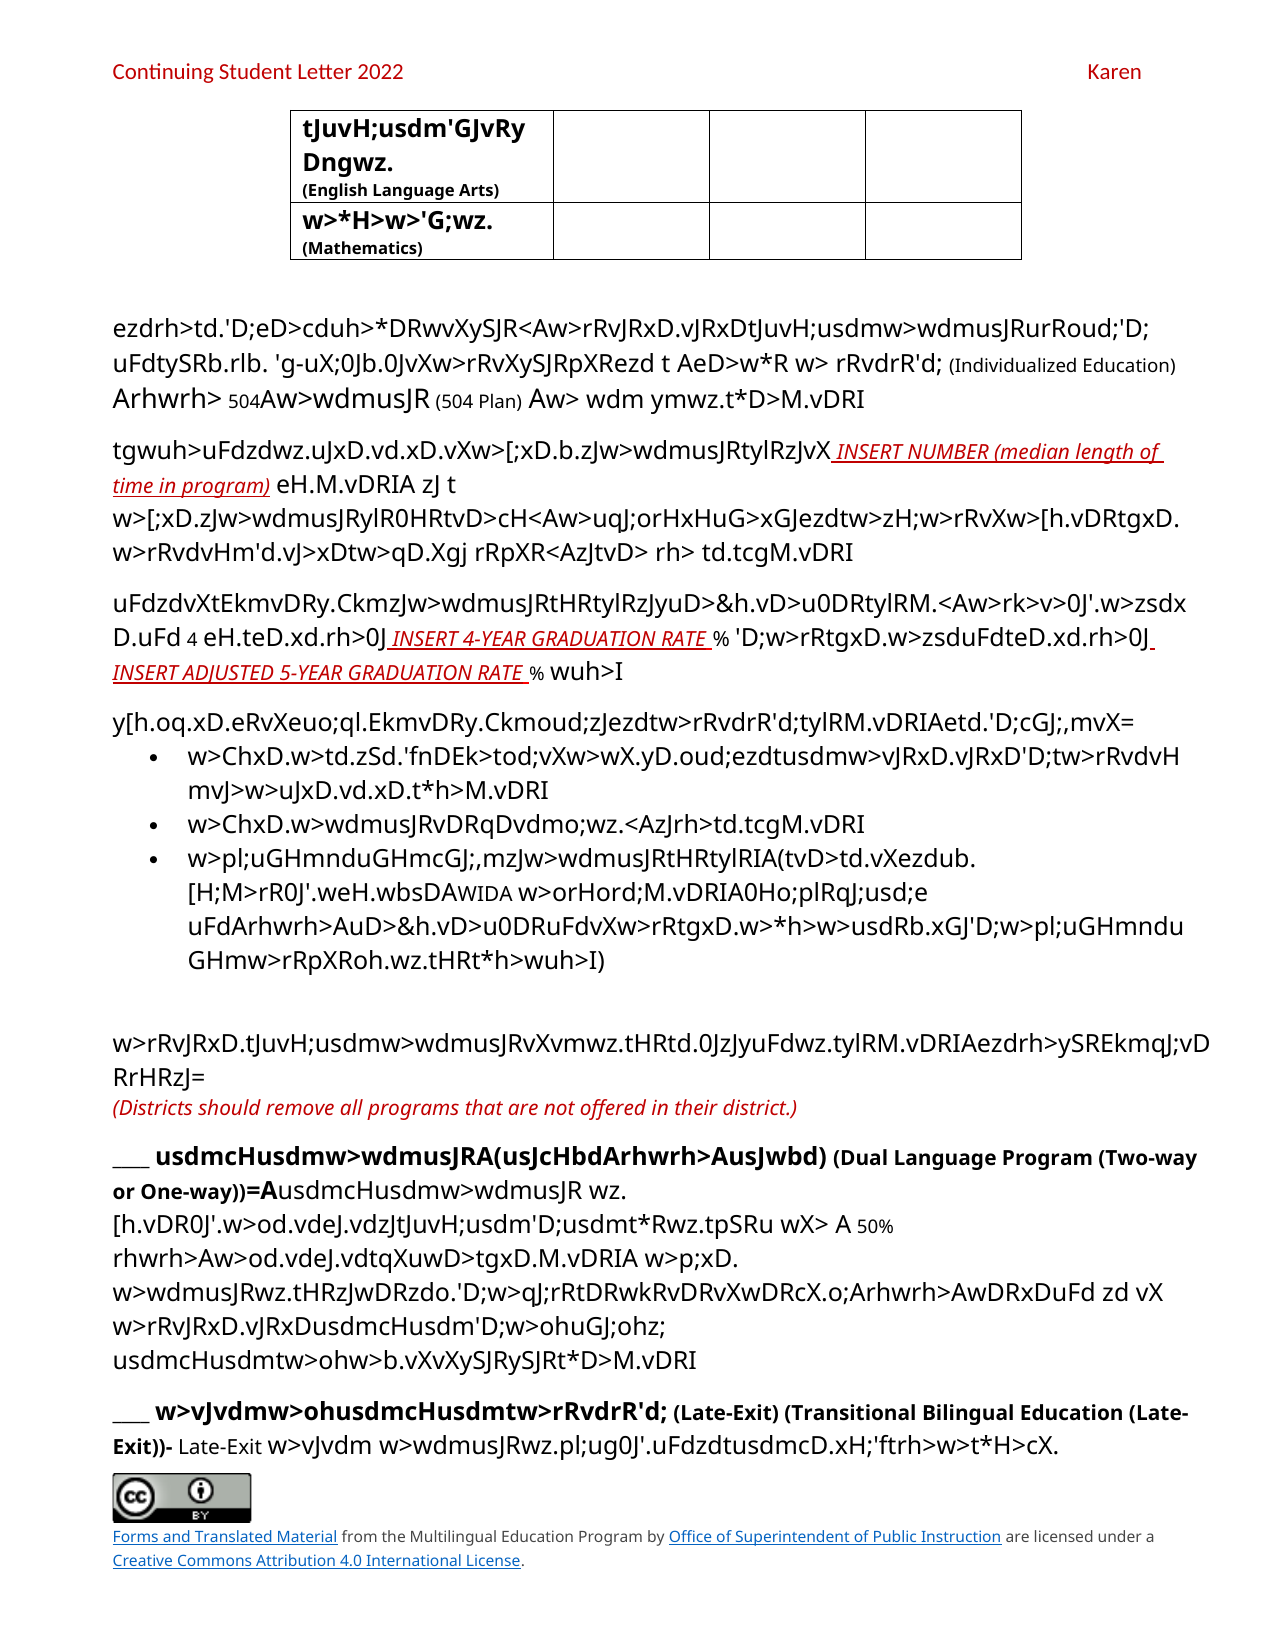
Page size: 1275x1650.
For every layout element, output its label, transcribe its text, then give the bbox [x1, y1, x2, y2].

text w>rRvJRxD.tJuvH;usdmw>wdmusJRvXvmwz.tHRtd.0JzJyuFdwz.tylRM.vDRIAezdrh>ySREkmqJ;vDRrHRzJ= [112, 1025, 1219, 1093]
table_cell w>*H>w>'G;wz. (Mathematics) [291, 203, 553, 259]
text tgwuh>uFdzdwz.uJxD.vd.xD.vXw>[;xD.b.zJw>wdmusJRtylRzJvX INSERT NUMBER (median length of time in program) eH.M.vDRIA zJ t w>[;xD.zJw>wdmusJRylR0HRtvD>cH<Aw>uqJ;orHxHuG>xGJezdtw>zH;w>rRvXw>[h.vDRtgxD.w>rRvdvHm'd.vJ>xDtw>qD.Xgj rRpXR<AzJtvD> rh> td.tcgM.vDRI [112, 433, 1200, 569]
list w>pl;uGHmnduGHmcGJ;,mzJw>wdmusJRtHRtylRIA(tvD>td.vXezdub.[H;M>rR0J'.weH.wbsDAWIDA w>orHord;M.vDRIA0Ho;plRqJ;usd;e uFdArhwrh>AuD>&h.vD>u0DRuFdvXw>rRtgxD.w>*h>w>usdRb.xGJ'D;w>pl;uGHmnduGHmw>rRpXRoh.wz.tHRt*h>wuh>I) [150, 841, 1200, 977]
text y[h.oq.xD.eRvXeuo;ql.EkmvDRy.Ckmoud;zJezdtw>rRvdrR'd;tylRM.vDRIAetd.'D;cGJ;,mvX= [112, 704, 1200, 739]
picture [112, 1473, 252, 1523]
text (Districts should remove all programs that are not offered in their district.) [112, 1093, 1219, 1122]
text ezdrh>td.'D;eD>cduh>*DRwvXySJR<Aw>rRvJRxD.vJRxDtJuvH;usdmw>wdmusJRurRoud;'D; uFdtySRb.rlb. 'g-uX;0Jb.0JvXw>rRvXySJRpXRezd t AeD>w*R w> rRvdrR'd; (Individualized Education) Arhwrh> 504Aw>wdmusJR (504 Plan) Aw> wdm ymwz.t*D>M.vDRI [112, 311, 1200, 416]
table_cell [710, 111, 865, 202]
table_cell [554, 111, 709, 202]
table_cell [866, 111, 1021, 202]
table_cell [554, 203, 709, 259]
list w>ChxD.w>td.zSd.'fnDEk>tod;vXw>wX.yD.oud;ezdtusdmw>vJRxD.vJRxD'D;tw>rRvdvHmvJ>w>uJxD.vd.xD.t*h>M.vDRI [150, 739, 1200, 807]
table_cell [866, 203, 1021, 259]
table_cell tJuvH;usdm'GJvRyDngwz. (English Language Arts) [291, 111, 553, 202]
text uFdzdvXtEkmvDRy.CkmzJw>wdmusJRtHRtylRzJyuD>&h.vD>u0DRtylRM.<Aw>rk>v>0J'.w>zsdxD.uFd 4 eH.teD.xd.rh>0J INSERT 4-YEAR GRADUATION RATE % 'D;w>rRtgxD.w>zsduFdteD.xd.rh>0J INSERT ADJUSTED 5-YEAR GRADUATION RATE % wuh>I [112, 586, 1200, 688]
table_cell [710, 203, 865, 259]
list w>ChxD.w>wdmusJRvDRqDvdmo;wz.<AzJrh>td.tcgM.vDRI [150, 807, 1200, 841]
text ____ usdmcHusdmw>wdmusJRA(usJcHbdArhwrh>AusJwbd) (Dual Language Program (Two-way or One-way))=AusdmcHusdmw>wdmusJR wz.[h.vDR0J'.w>od.vdeJ.vdzJtJuvH;usdm'D;usdmt*Rwz.tpSRu wX> A 50% rhwrh>Aw>od.vdeJ.vdtqXuwD>tgxD.M.vDRIA w>p;xD. w>wdmusJRwz.tHRzJwDRzdo.'D;w>qJ;rRtDRwkRvDRvXwDRcX.o;Arhwrh>AwDRxDuFd zd vX w>rRvJRxD.vJRxDusdmcHusdm'D;w>ohuGJ;ohz; usdmcHusdmtw>ohw>b.vXvXySJRySJRt*D>M.vDRI [112, 1138, 1219, 1377]
